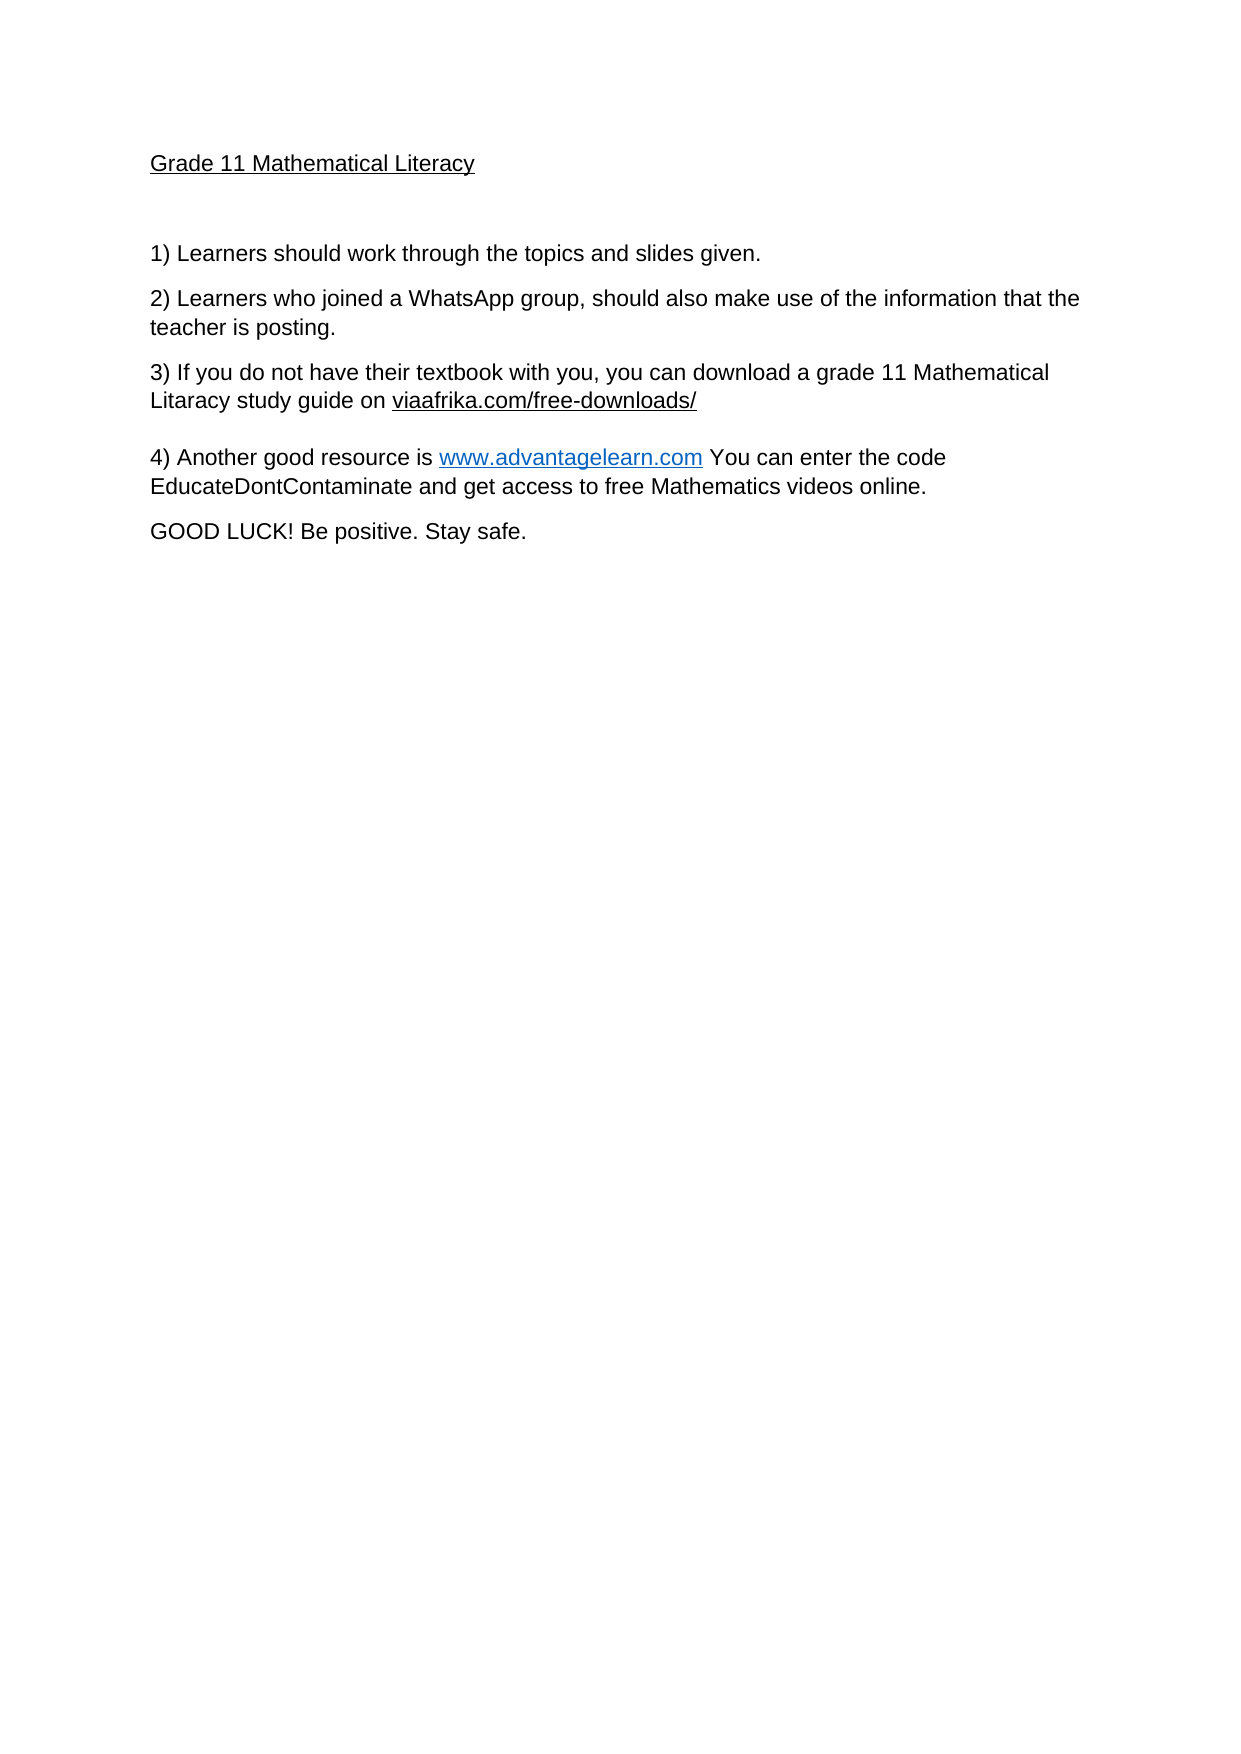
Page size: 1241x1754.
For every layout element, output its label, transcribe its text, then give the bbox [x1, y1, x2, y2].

text 4) Another good resource is www.advantagelearn.com You can enter the code EducateDontContaminate and get access to free Mathematics videos online. [150, 444, 1090, 499]
text 1) Learners should work through the topics and slides given. [150, 240, 1090, 267]
text 3) If you do not have their textbook with you, you can download a grade 11 Mathematical Litaracy study guide on viaafrika.com/free-downloads/ [150, 359, 1090, 414]
text Grade 11 Mathematical Literacy [150, 150, 1090, 176]
text 2) Learners who joined a WhatsApp group, should also make use of the information that the teacher is posting. [150, 285, 1090, 340]
text GOOD LUCK! Be positive. Stay safe. [150, 518, 1090, 544]
